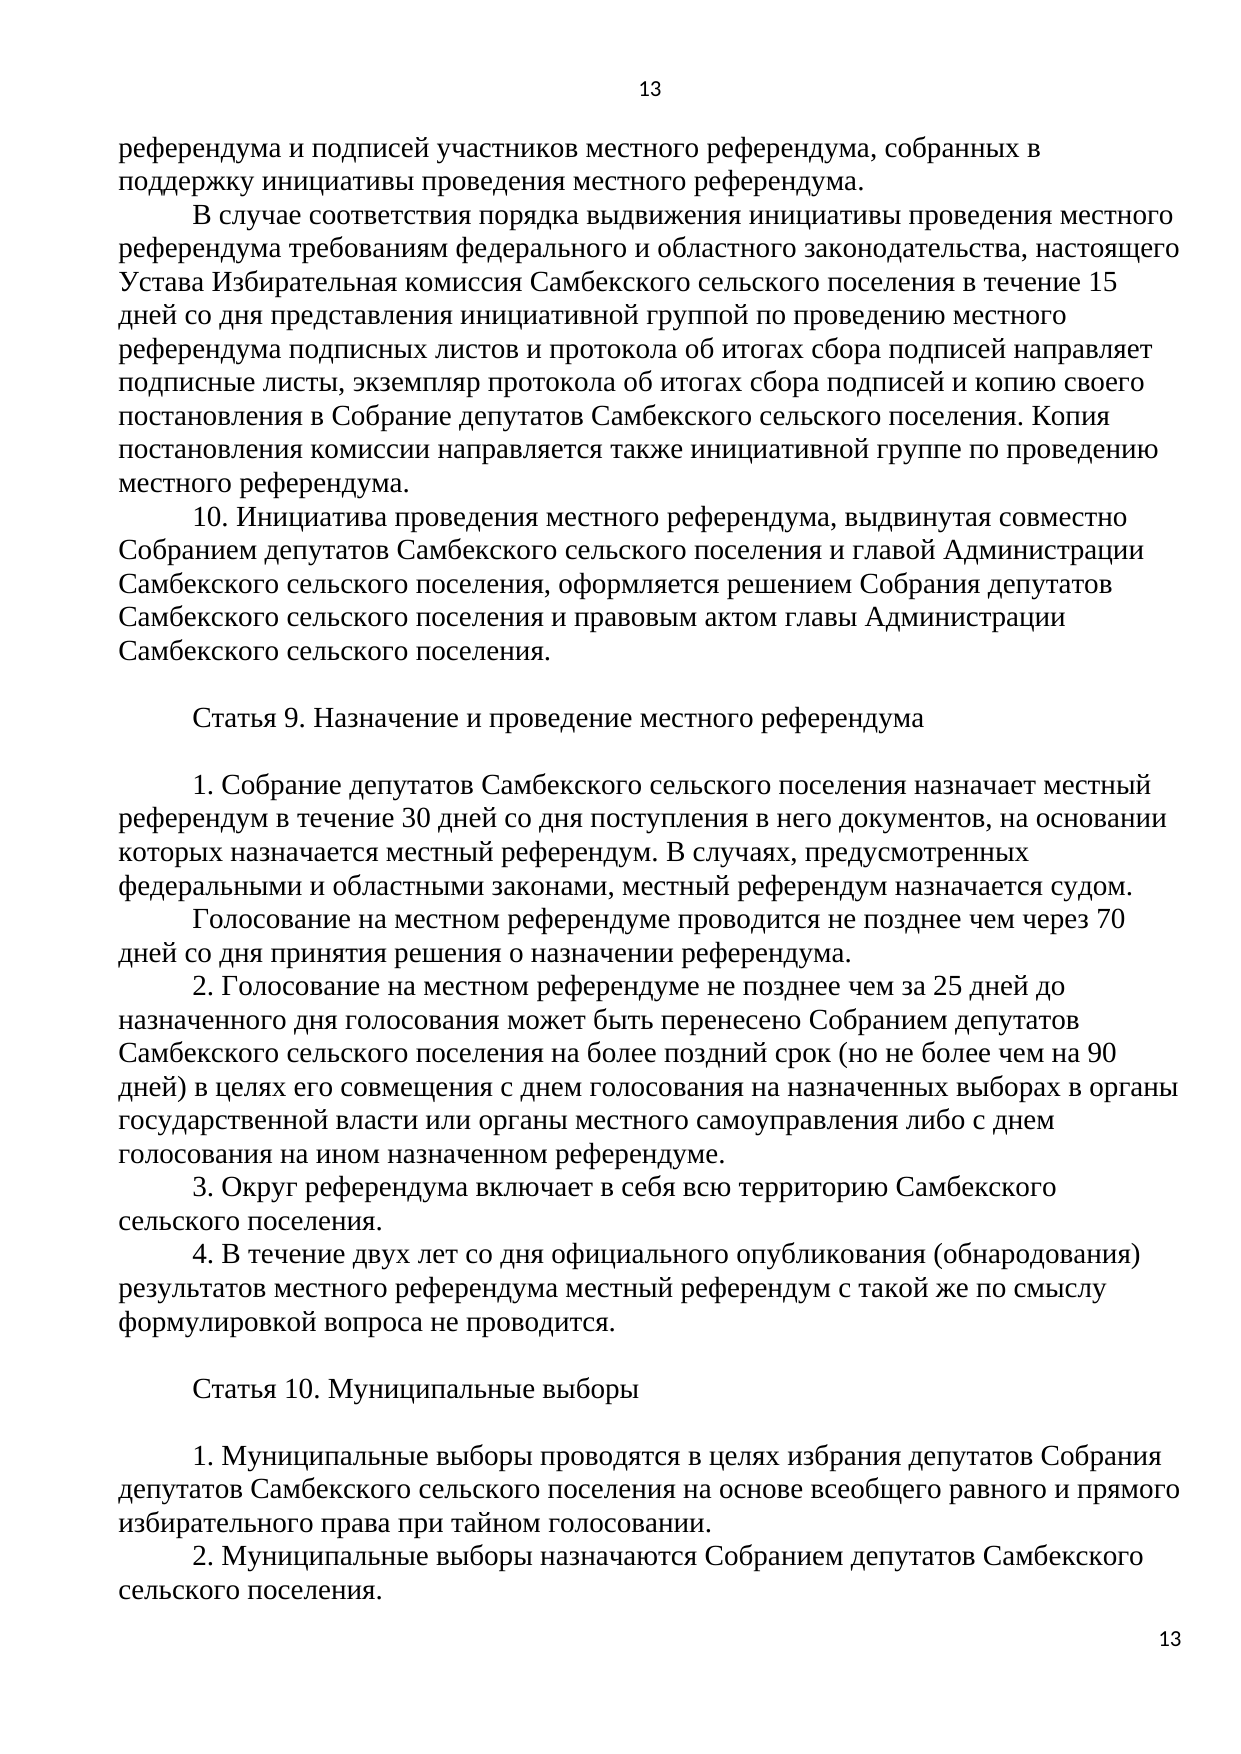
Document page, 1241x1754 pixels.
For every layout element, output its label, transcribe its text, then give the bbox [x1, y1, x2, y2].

text 4. В течение двух лет со дня официального опубликования (обнародования) результатов местного референдума местный референдум с такой же по смыслу формулировкой вопроса не проводится. [118, 1237, 1181, 1337]
text 2. Голосование на местном референдуме не позднее чем за 25 дней до назначенного дня голосования может быть перенесено Собранием депутатов Самбекского сельского поселения на более поздний срок (но не более чем на 90 дней) в целях его совмещения с днем голосования на назначенных выборах в органы государственной власти или органы местного самоуправления либо с днем голосования на ином назначенном референдуме. [118, 968, 1181, 1169]
text 1. Муниципальные выборы проводятся в целях избрания депутатов Собрания депутатов Самбекского сельского поселения на основе всеобщего равного и прямого избирательного права при тайном голосовании. [118, 1438, 1181, 1538]
text Статья 10. Муниципальные выборы [118, 1371, 1181, 1404]
text 10. Инициатива проведения местного референдума, выдвинутая совместно Собранием депутатов Самбекского сельского поселения и главой Администрации Самбекского сельского поселения, оформляется решением Собрания депутатов Самбекского сельского поселения и правовым актом главы Администрации Самбекского сельского поселения. [118, 499, 1181, 666]
text Статья 9. Назначение и проведение местного референдума [118, 700, 1181, 733]
text 2. Муниципальные выборы назначаются Собранием депутатов Самбекского сельского поселения. [118, 1538, 1181, 1606]
text 1. Собрание депутатов Самбекского сельского поселения назначает местный референдум в течение 30 дней со дня поступления в него документов, на основании которых назначается местный референдум. В случаях, предусмотренных федеральными и областными законами, местный референдум назначается судом. [118, 767, 1181, 901]
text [118, 130, 1181, 197]
text 3. Округ референдума включает в себя всю территорию Самбекского сельского поселения. [118, 1169, 1181, 1237]
text В случае соответствия порядка выдвижения инициативы проведения местного референдума требованиям федерального и областного законодательства, настоящего Устава Избирательная комиссия Самбекского сельского поселения в течение 15 дней со дня представления инициативной группой по проведению местного референдума подписных листов и протокола об итогах сбора подписей направляет подписные листы, экземпляр протокола об итогах сбора подписей и копию своего постановления в Собрание депутатов Самбекского сельского поселения. Копия постановления комиссии направляется также инициативной группе по проведению местного референдума. [118, 197, 1181, 499]
text Голосование на местном референдуме проводится не позднее чем через 70 дней со дня принятия решения о назначении референдума. [118, 901, 1181, 968]
